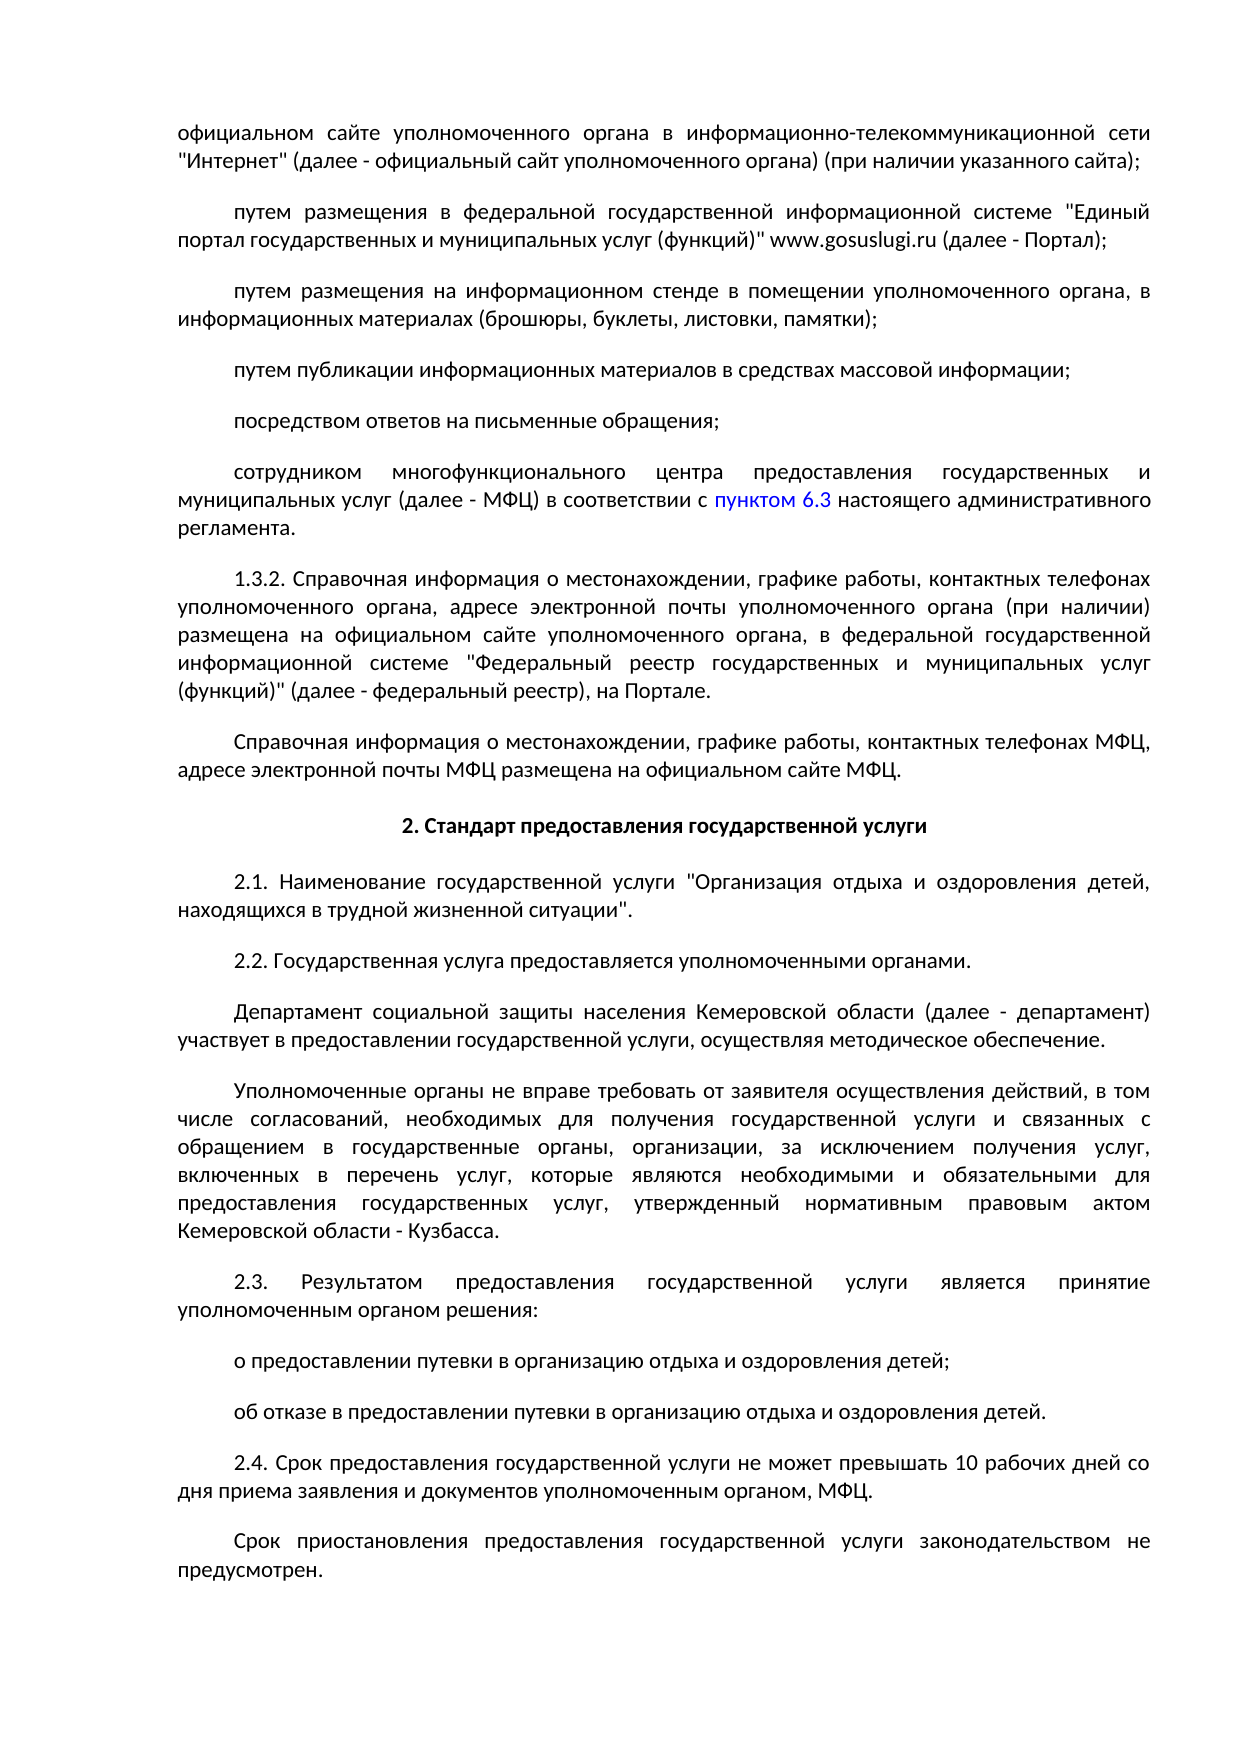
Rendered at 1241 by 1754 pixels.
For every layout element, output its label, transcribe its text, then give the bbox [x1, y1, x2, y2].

text 1.3.2. Справочная информация о местонахождении, графике работы, контактных телефонах уполномоченного органа, адресе электронной почты уполномоченного органа (при наличии) размещена на официальном сайте уполномоченного органа, в федеральной государственной информационной системе "Федеральный реестр государственных и муниципальных услуг (функций)" (далее - федеральный реестр), на Портале. [177, 564, 1152, 704]
text 2.1. Наименование государственной услуги "Организация отдыха и оздоровления детей, находящихся в трудной жизненной ситуации". [177, 867, 1152, 923]
text 2.2. Государственная услуга предоставляется уполномоченными органами. [177, 946, 1152, 974]
text о предоставлении путевки в организацию отдыха и оздоровления детей; [177, 1346, 1152, 1374]
text Срок приостановления предоставления государственной услуги законодательством не предусмотрен. [177, 1527, 1152, 1583]
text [177, 118, 1152, 174]
text путем публикации информационных материалов в средствах массовой информации; [177, 355, 1152, 383]
text путем размещения в федеральной государственной информационной системе "Единый портал государственных и муниципальных услуг (функций)" www.gosuslugi.ru (далее - Портал); [177, 197, 1152, 253]
text Уполномоченные органы не вправе требовать от заявителя осуществления действий, в том числе согласований, необходимых для получения государственной услуги и связанных с обращением в государственные органы, организации, за исключением получения услуг, включенных в перечень услуг, которые являются необходимыми и обязательными для предоставления государственных услуг, утвержденный нормативным правовым актом Кемеровской области - Кузбасса. [177, 1076, 1152, 1244]
text 2.3. Результатом предоставления государственной услуги является принятие уполномоченным органом решения: [177, 1267, 1152, 1323]
text сотрудником многофункционального центра предоставления государственных и муниципальных услуг (далее - МФЦ) в соответствии с пунктом 6.3 настоящего административного регламента. [177, 457, 1152, 541]
text Департамент социальной защиты населения Кемеровской области (далее - департамент) участвует в предоставлении государственной услуги, осуществляя методическое обеспечение. [177, 997, 1152, 1053]
text Справочная информация о местонахождении, графике работы, контактных телефонах МФЦ, адресе электронной почты МФЦ размещена на официальном сайте МФЦ. [177, 727, 1152, 783]
text посредством ответов на письменные обращения; [177, 406, 1152, 434]
title 2. Стандарт предоставления государственной услуги [177, 811, 1152, 839]
text 2.4. Срок предоставления государственной услуги не может превышать 10 рабочих дней со дня приема заявления и документов уполномоченным органом, МФЦ. [177, 1448, 1152, 1504]
text об отказе в предоставлении путевки в организацию отдыха и оздоровления детей. [177, 1397, 1152, 1425]
text путем размещения на информационном стенде в помещении уполномоченного органа, в информационных материалах (брошюры, буклеты, листовки, памятки); [177, 276, 1152, 332]
